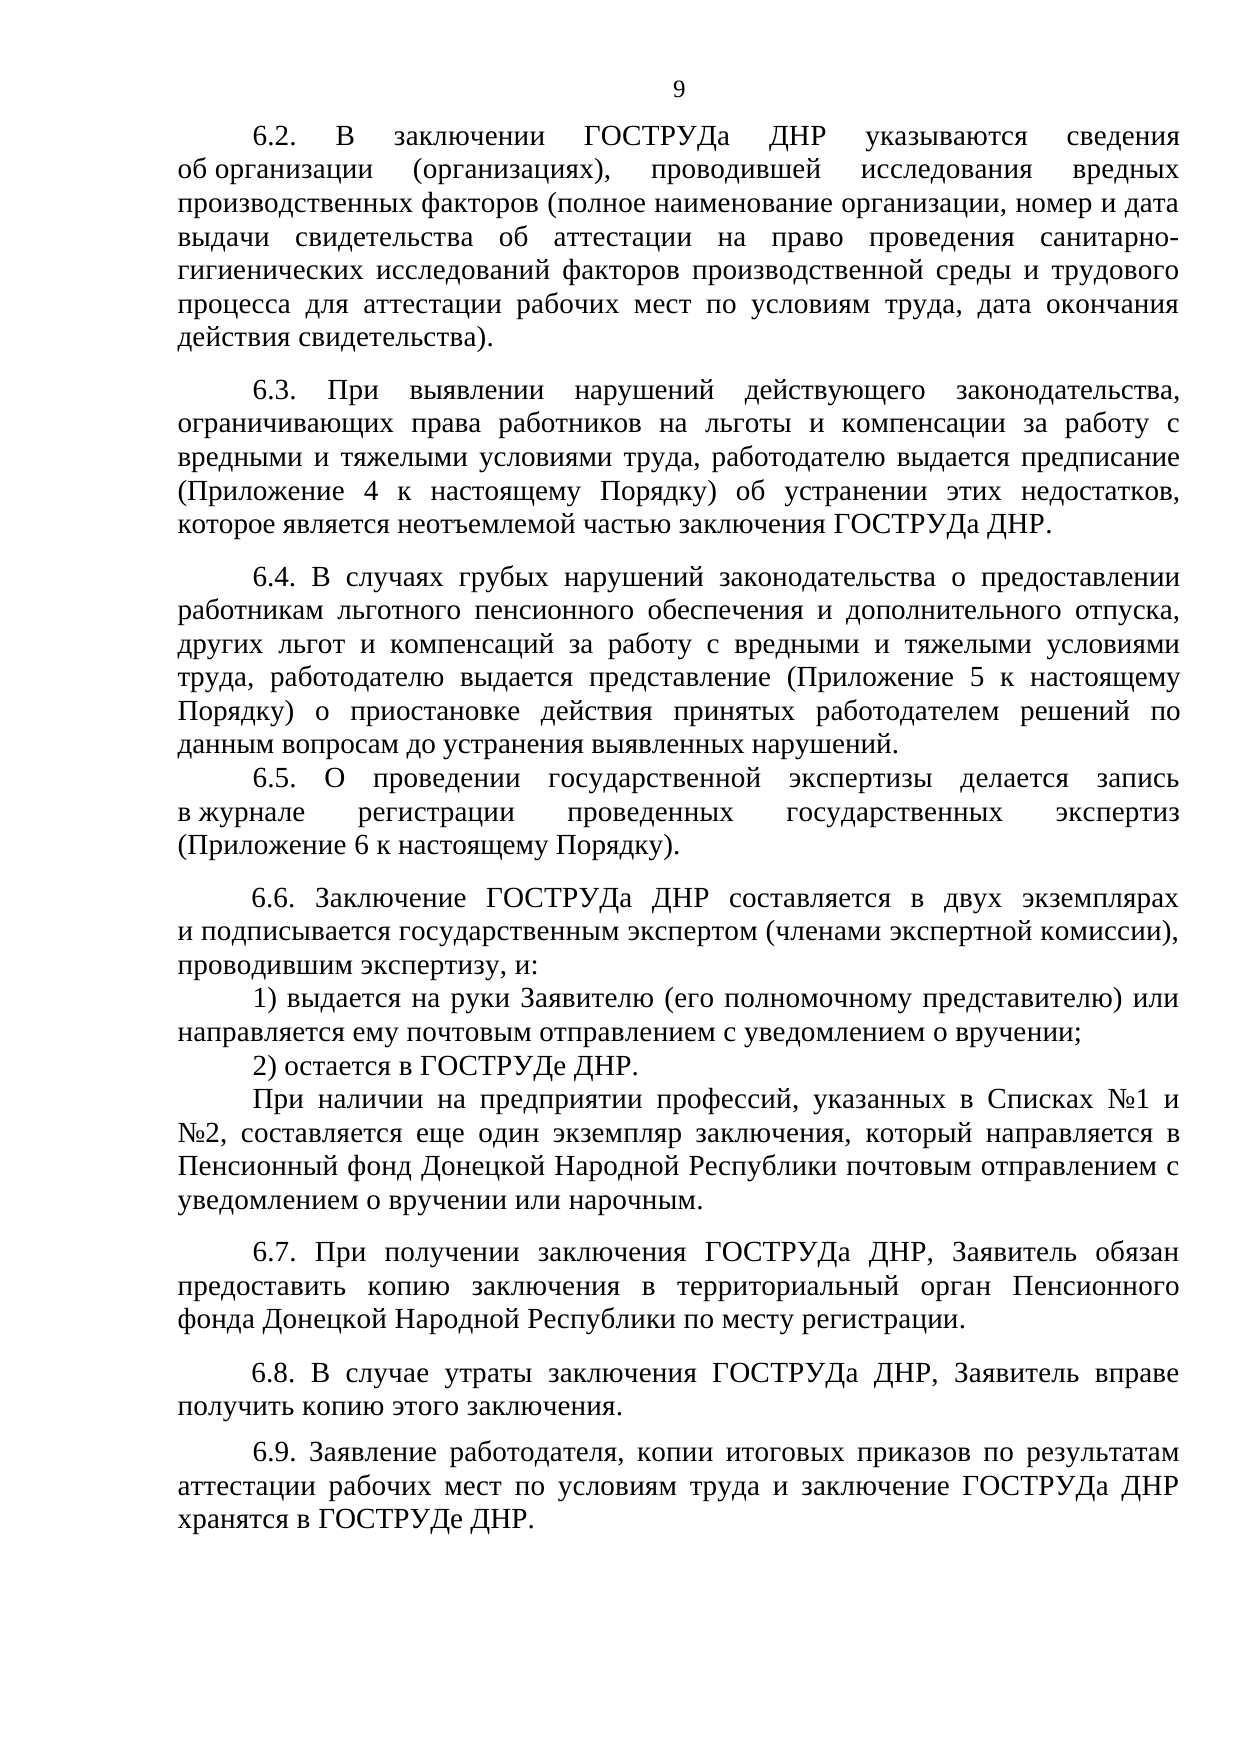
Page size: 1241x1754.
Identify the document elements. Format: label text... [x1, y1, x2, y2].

text 6.9. Заявление работодателя, копии итоговых приказов по результатам аттестации рабочих мест по условиям труда и заключение ГОСТРУДа ДНР хранятся в ГОСТРУДе ДНР. [177, 1434, 1181, 1535]
text При наличии на предприятии профессий, указанных в Списках №1 и №2, составляется еще один экземпляр заключения, который направляется в Пенсионный фонд Донецкой Народной Республики почтовым отправлением с уведомлением о вручении или нарочным. [177, 1081, 1181, 1215]
text 6.5. О проведении государственной экспертизы делается запись в журнале регистрации проведенных государственных экспертиз (Приложение 6 к настоящему Порядку). [177, 760, 1181, 861]
text 6.7. При получении заключения ГОСТРУДа ДНР, Заявитель обязан предоставить копию заключения в территориальный орган Пенсионного фонда Донецкой Народной Республики по месту регистрации. [177, 1234, 1181, 1335]
text 6.6. Заключение ГОСТРУДа ДНР составляется в двух экземплярах и подписывается государственным экспертом (членами экспертной комиссии), проводившим экспертизу, и: [177, 880, 1181, 981]
text 2) остается в ГОСТРУДе ДНР. [177, 1048, 1181, 1081]
text 6.4. В случаях грубых нарушений законодательства о предоставлении работникам льготного пенсионного обеспечения и дополнительного отпуска, других льгот и компенсаций за работу с вредными и тяжелыми условиями труда, работодателю выдается представление (Приложение 5 к настоящему Порядку) о приостановке действия принятых работодателем решений по данным вопросам до устранения выявленных нарушений. [177, 559, 1181, 760]
text 6.8. В случае утраты заключения ГОСТРУДа ДНР, Заявитель вправе получить копию этого заключения. [177, 1355, 1181, 1422]
text 6.2. В заключении ГОСТРУДа ДНР указываются сведения об организации (организациях), проводившей исследования вредных производственных факторов (полное наименование организации, номер и дата выдачи свидетельства об аттестации на право проведения санитарно-гигиенических исследований факторов производственной среды и трудового процесса для аттестации рабочих мест по условиям труда, дата окончания действия свидетельства). [177, 118, 1181, 353]
text 6.3. При выявлении нарушений действующего законодательства, ограничивающих права работников на льготы и компенсации за работу с вредными и тяжелыми условиями труда, работодателю выдается предписание (Приложение 4 к настоящему Порядку) об устранении этих недостатков, которое является неотъемлемой частью заключения ГОСТРУДа ДНР. [177, 372, 1181, 540]
text 1) выдается на руки Заявителю (его полномочному представителю) или направляется ему почтовым отправлением с уведомлением о вручении; [177, 981, 1181, 1048]
